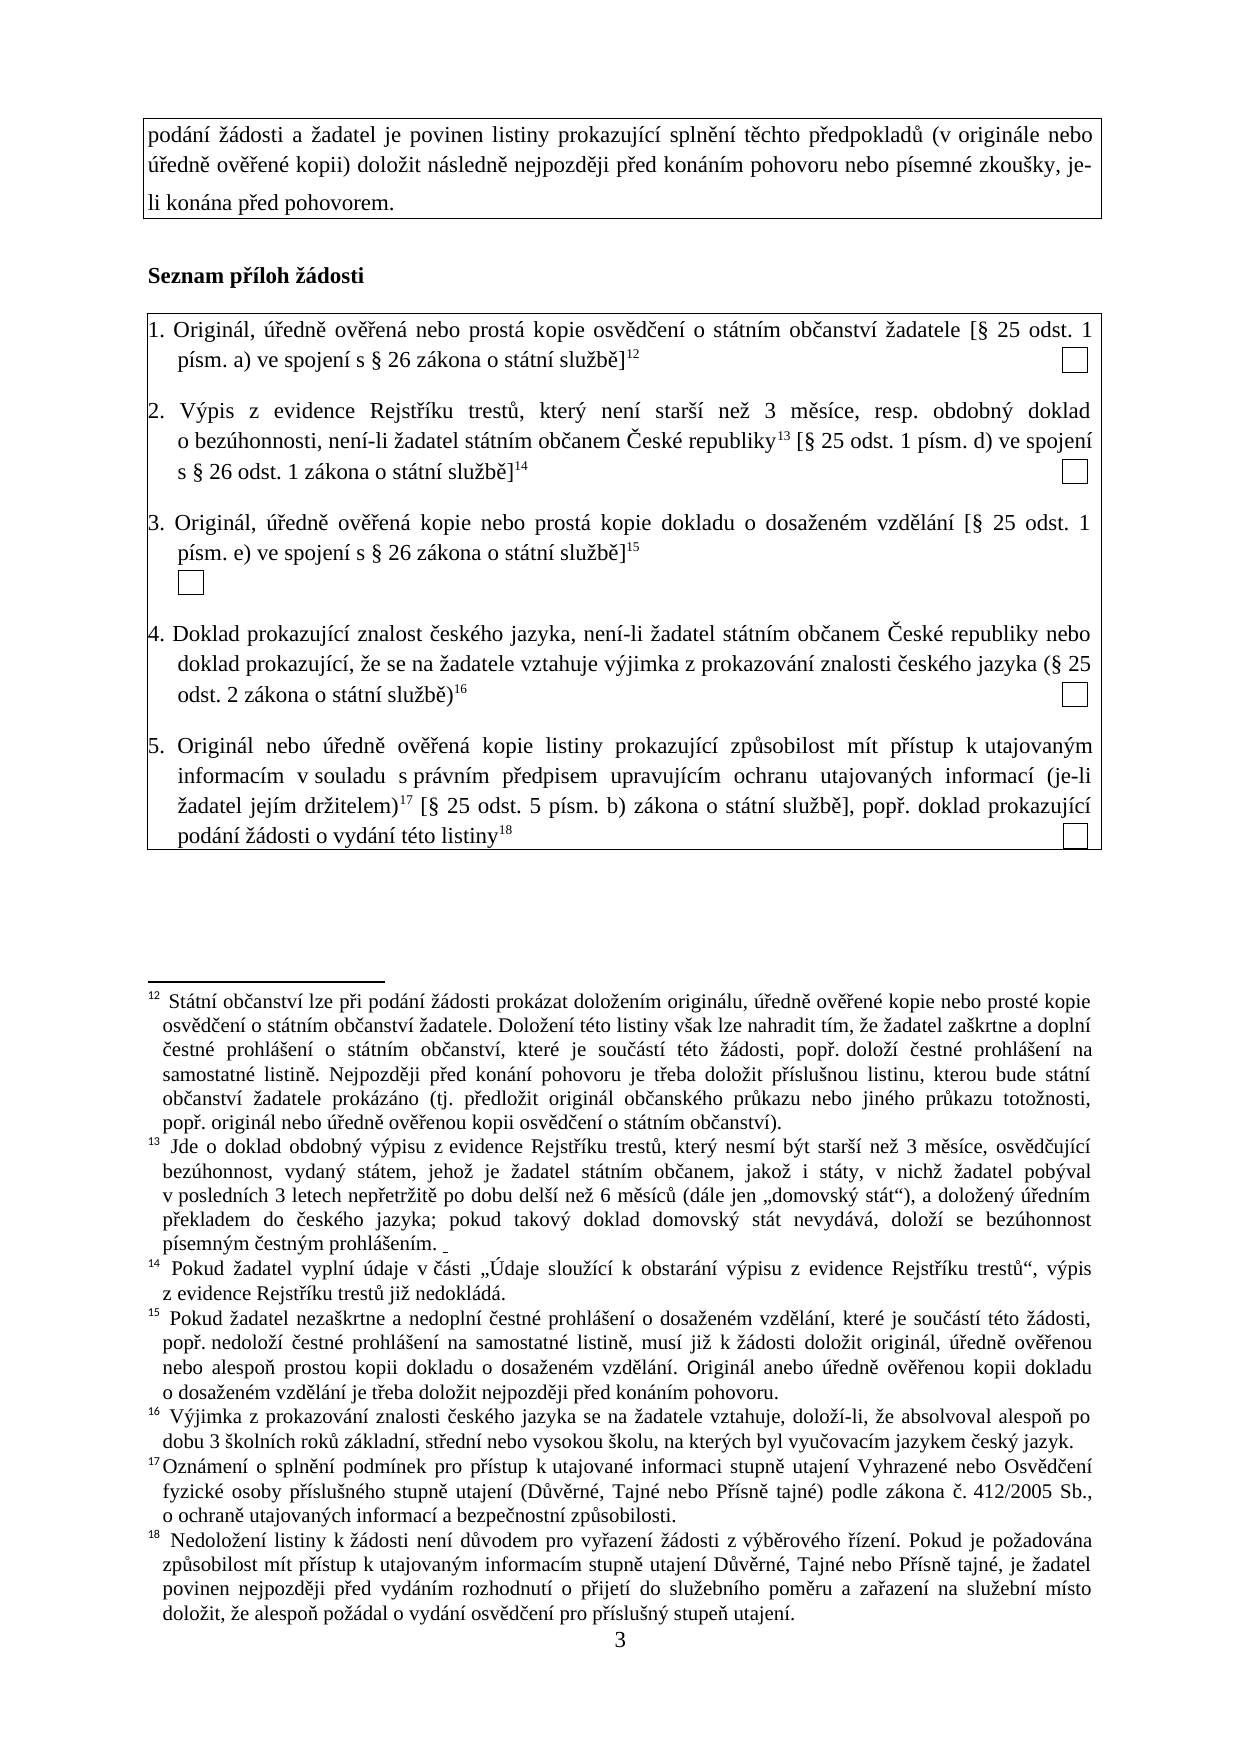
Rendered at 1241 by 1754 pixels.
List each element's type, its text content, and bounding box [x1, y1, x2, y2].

text Seznam příloh žádosti [148, 262, 1092, 288]
text 4. Doklad prokazující znalost českého jazyka, není-li žadatel státním občanem České republiky nebo doklad prokazující, že se na žadatele vztahuje výjimka z prokazování znalosti českého jazyka (§ 25 odst. 2 zákona o státní službě) [148, 617, 1101, 707]
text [144, 119, 1101, 218]
text 2. Výpis z evidence Rejstříku trestů, který není starší než 3 měsíce, resp. obdobný doklad o bezúhonnosti, není-li žadatel státním občanem České republiky [§ 25 odst. 1 písm. d) ve spojení s § 26 odst. 1 zákona o státní službě] [148, 394, 1101, 484]
text 3. Originál, úředně ověřená kopie nebo prostá kopie dokladu o dosaženém vzdělání [§ 25 odst. 1 písm. e) ve spojení s § 26 zákona o státní službě] [148, 506, 1101, 596]
text 5. Originál nebo úředně ověřená kopie listiny prokazující způsobilost mít přístup k utajovaným informacím v souladu s právním předpisem upravujícím ochranu utajovaných informací (je-li žadatel jejím držitelem) [§ 25 odst. 5 písm. b) zákona o státní službě], popř. doklad prokazující podání žádosti o vydání této listiny [148, 729, 1101, 849]
text 1. Originál, úředně ověřená nebo prostá kopie osvědčení o státním občanství žadatele [§ 25 odst. 1 písm. a) ve spojení s § 26 zákona o státní službě] [148, 314, 1101, 373]
